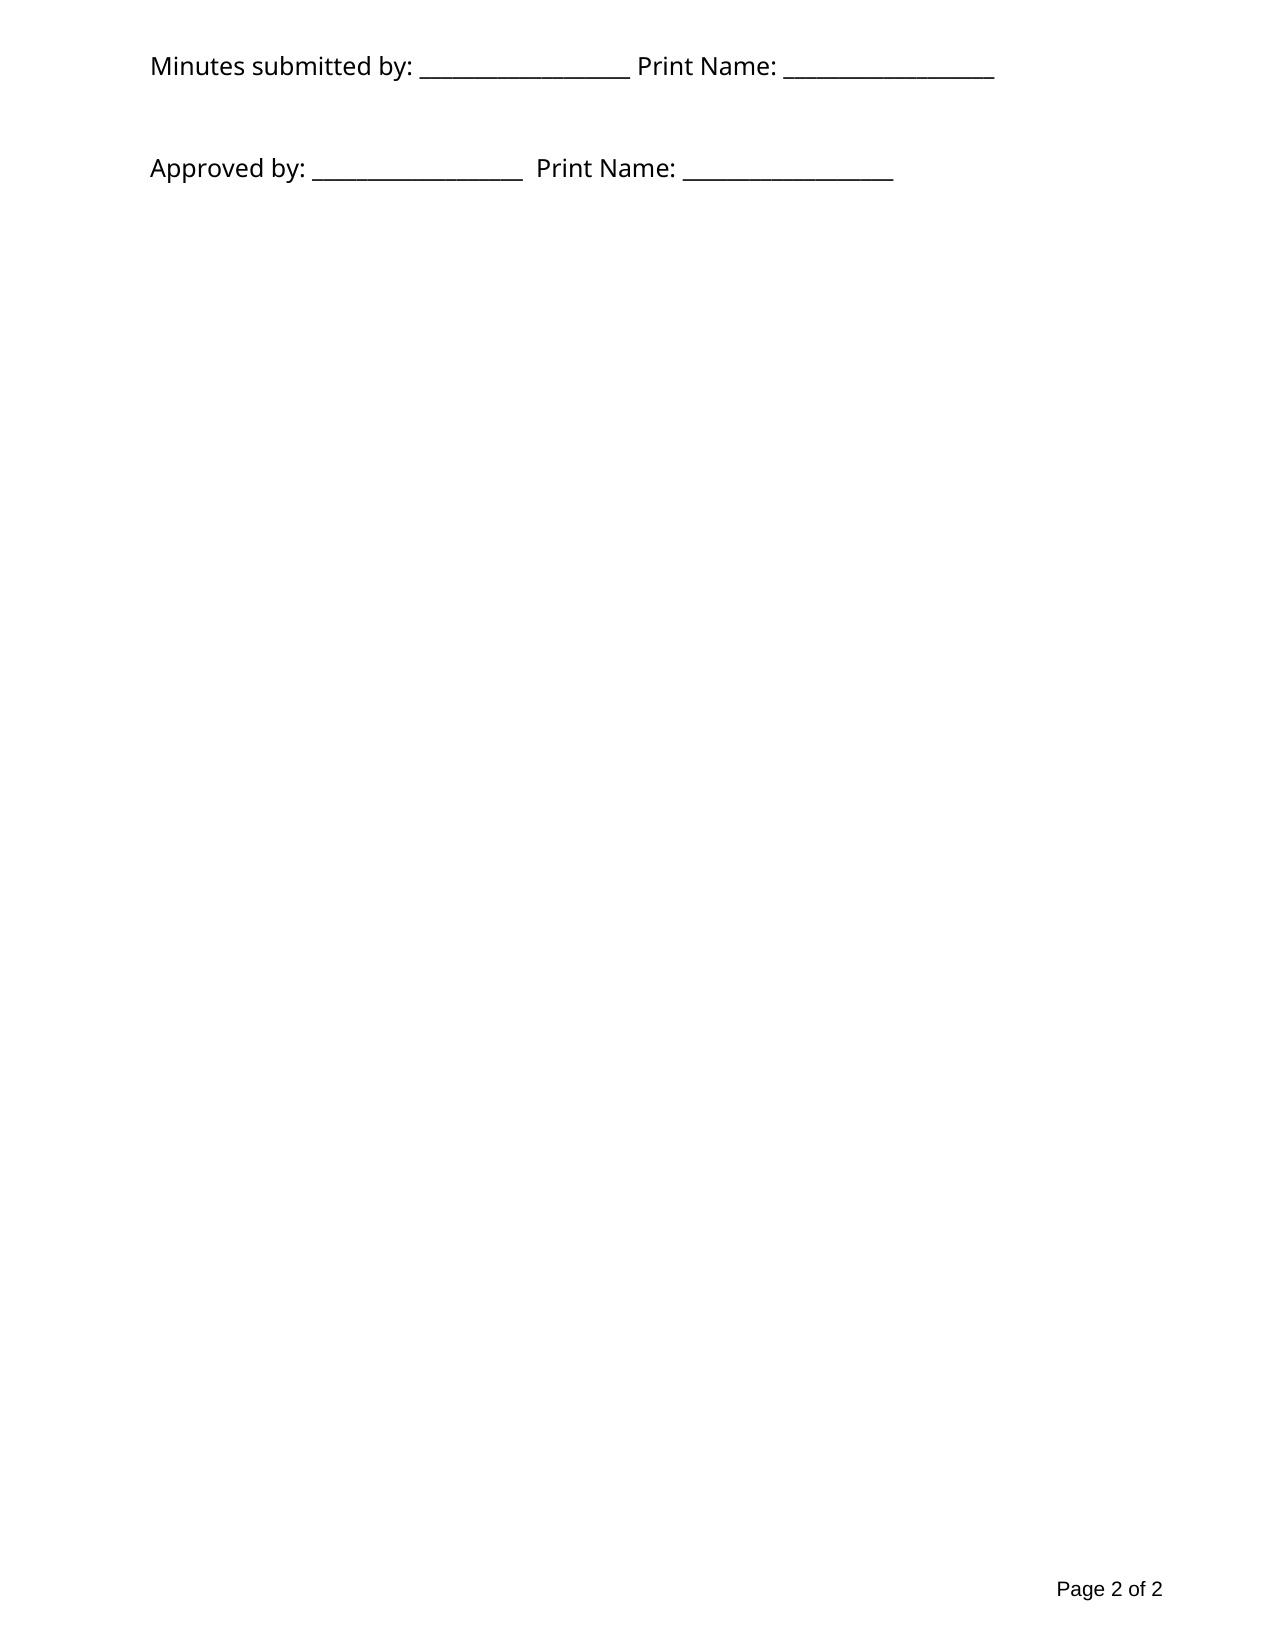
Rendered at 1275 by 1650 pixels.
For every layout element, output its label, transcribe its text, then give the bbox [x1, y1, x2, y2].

text Approved by: ___________________ Print Name: ___________________ [150, 151, 1125, 185]
text Minutes submitted by: ___________________ Print Name: ___________________ [150, 49, 1125, 83]
